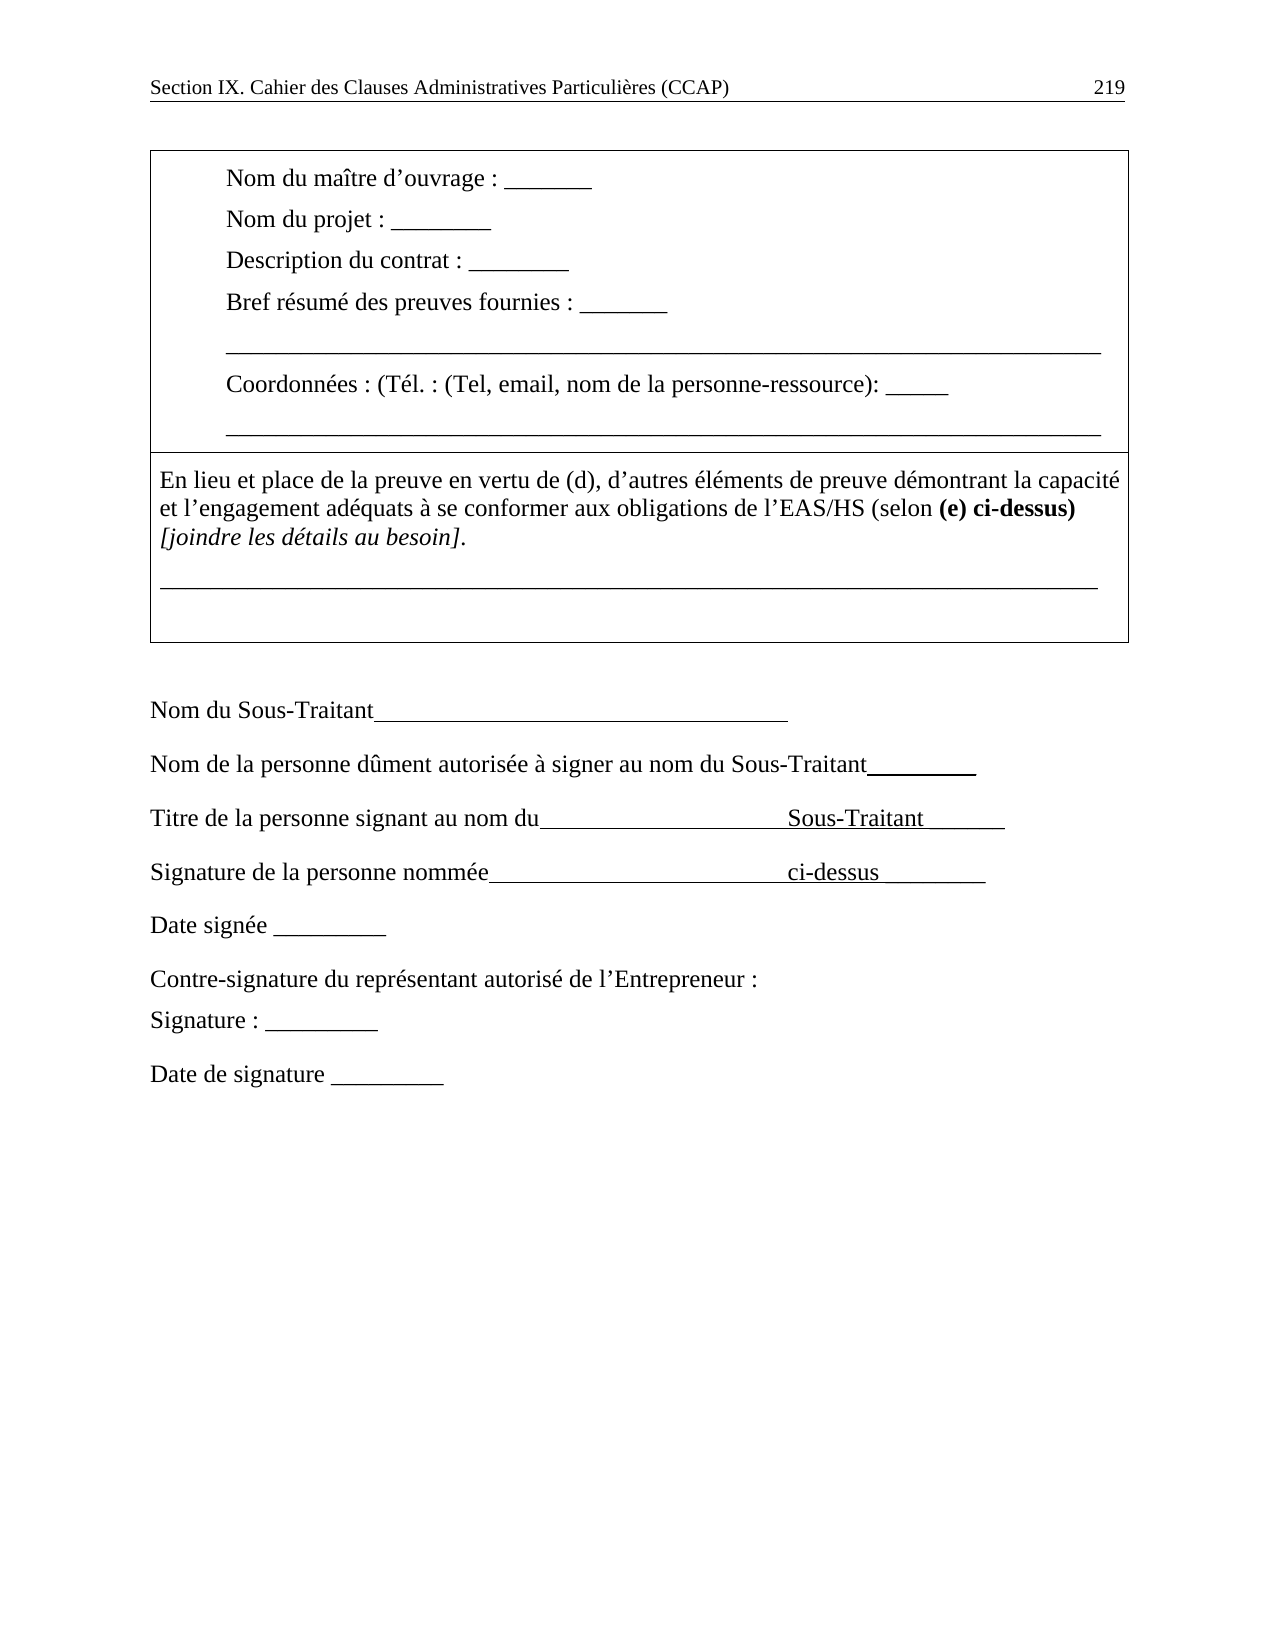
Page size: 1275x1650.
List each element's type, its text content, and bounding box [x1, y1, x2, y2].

text Nom de la personne dûment autorisée à signer au nom du Sous-Traitant _______ [150, 749, 1125, 778]
text Signature : _________ [150, 1006, 1125, 1034]
text Contre-signature du représentant autorisé de l’Entrepreneur : [150, 964, 1125, 993]
text Titre de la personne signant au nom du Sous-Traitant ______ [150, 803, 1125, 832]
text Date signée _________ [150, 911, 1125, 939]
text Signature de la personne nommée ci-dessus ________ [150, 857, 1125, 886]
text Date de signature _________ [150, 1059, 1125, 1088]
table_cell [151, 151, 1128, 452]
text Nom du Sous-Traitant [150, 696, 1125, 724]
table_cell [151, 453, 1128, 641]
